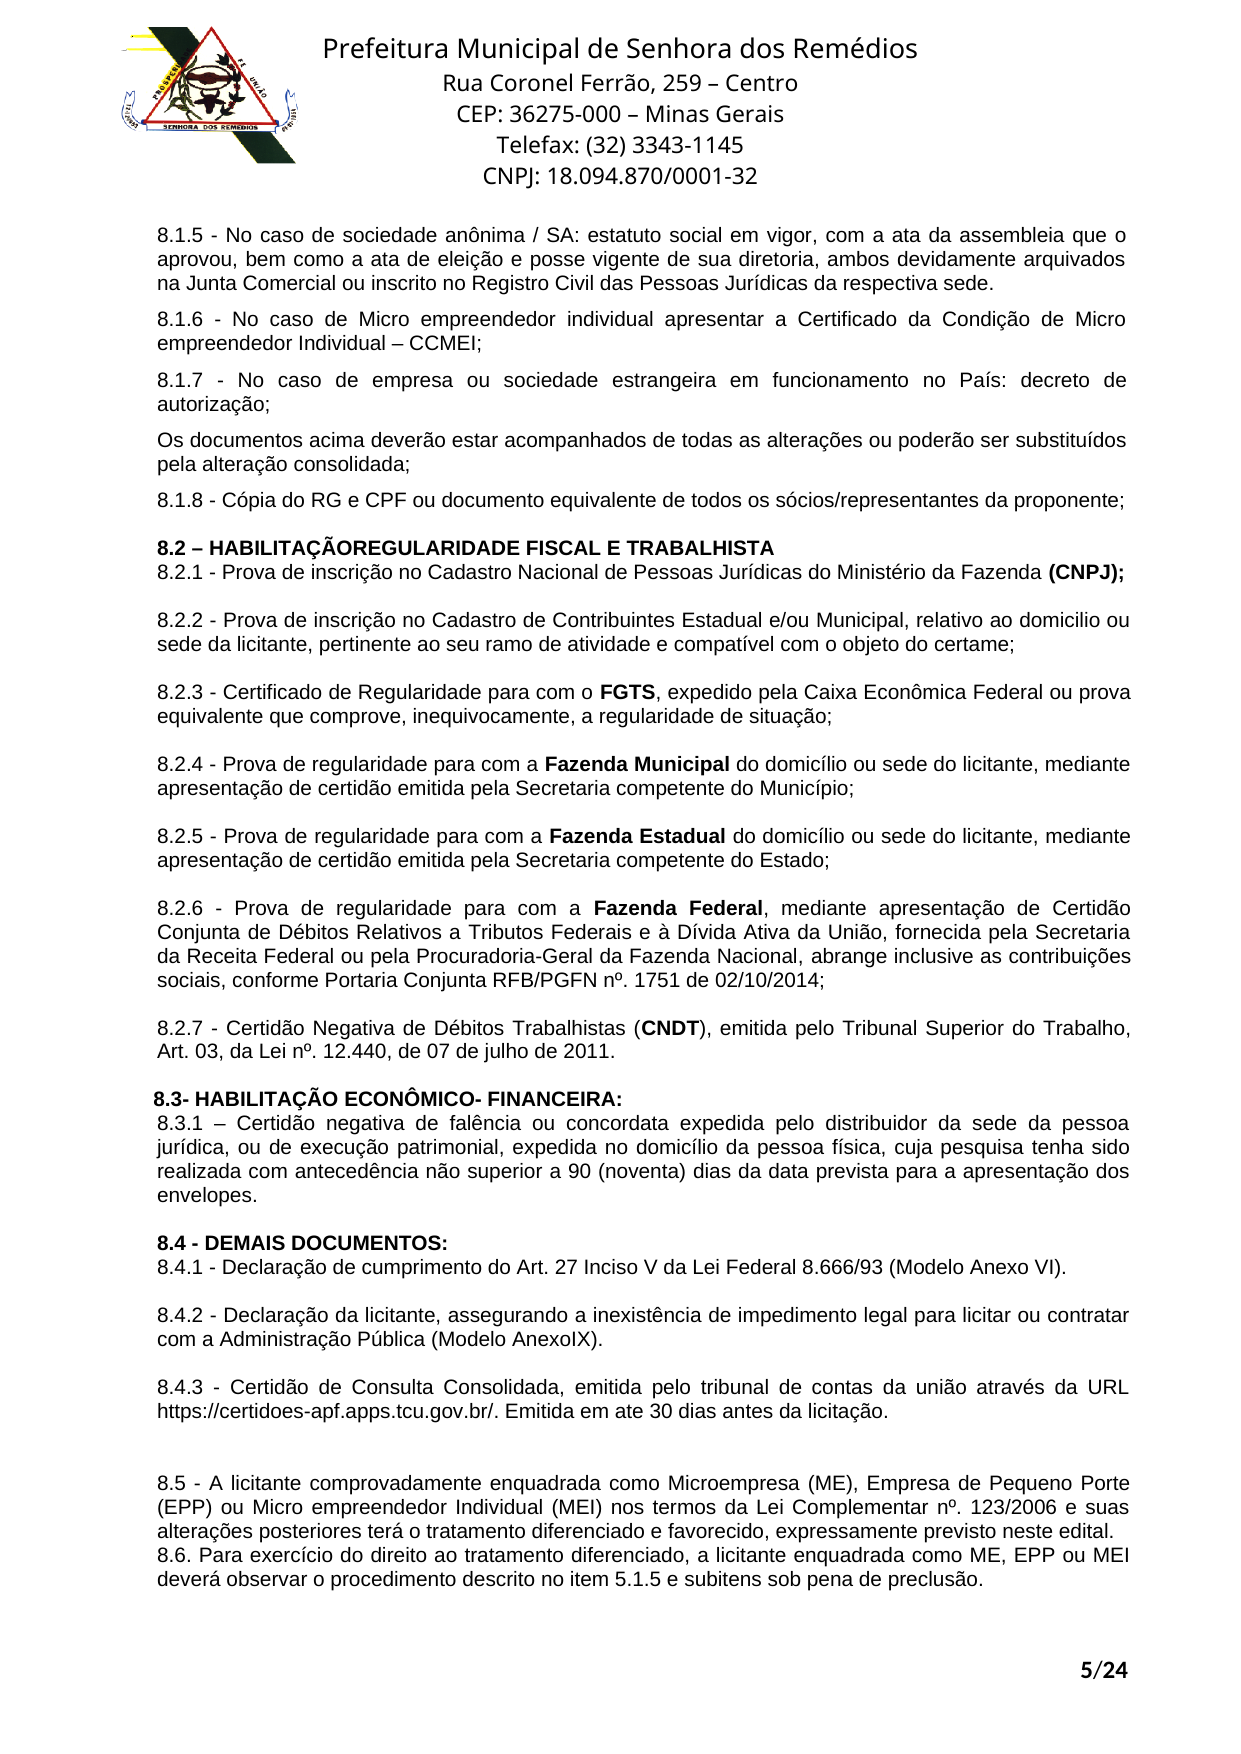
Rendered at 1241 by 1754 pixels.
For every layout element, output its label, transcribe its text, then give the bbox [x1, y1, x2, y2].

text 8.4.2 - Declaração da licitante, assegurando a inexistência de impedimento legal para licitar ou contratar com a Administração Pública (Modelo AnexoIX). [157, 1303, 1131, 1351]
text 8.2.4 - Prova de regularidade para com a Fazenda Municipal do domicílio ou sede do licitante, mediante apresentação de certidão emitida pela Secretaria competente do Município; [157, 752, 1131, 800]
text 8.1.5 - No caso de sociedade anônima / SA: estatuto social em vigor, com a ata da assembleia que o aprovou, bem como a ata de eleição e posse vigente de sua diretoria, ambos devidamente arquivados na Junta Comercial ou inscrito no Registro Civil das Pessoas Jurídicas da respectiva sede. [157, 223, 1128, 294]
text 8.2.6 - Prova de regularidade para com a Fazenda Federal, mediante apresentação de Certidão Conjunta de Débitos Relativos a Tributos Federais e à Dívida Ativa da União, fornecida pela Secretaria da Receita Federal ou pela Procuradoria-Geral da Fazenda Nacional, abrange inclusive as contribuições sociais, conforme Portaria Conjunta RFB/PGFN nº. 1751 de 02/10/2014; [157, 896, 1131, 991]
text 8.5 - A licitante comprovadamente enquadrada como Microempresa (ME), Empresa de Pequeno Porte (EPP) ou Micro empreendedor Individual (MEI) nos termos da Lei Complementar nº. 123/2006 e suas alterações posteriores terá o tratamento diferenciado e favorecido, expressamente previsto neste edital. [157, 1471, 1131, 1542]
text 8.4.1 - Declaração de cumprimento do Art. 27 Inciso V da Lei Federal 8.666/93 (Modelo Anexo VI). [157, 1255, 1131, 1279]
text 8.1.8 - Cópia do RG e CPF ou documento equivalente de todos os sócios/representantes da proponente; [157, 488, 1128, 512]
text 8.1.7 - No caso de empresa ou sociedade estrangeira em funcionamento no País: decreto de autorização; [157, 367, 1128, 415]
text Os documentos acima deverão estar acompanhados de todas as alterações ou poderão ser substituídos pela alteração consolidada; [157, 428, 1128, 476]
text 8.2.3 - Certificado de Regularidade para com o FGTS, expedido pela Caixa Econômica Federal ou prova equivalente que comprove, inequivocamente, a regularidade de situação; [157, 680, 1131, 728]
text 8.3.1 – Certidão negativa de falência ou concordata expedida pelo distribuidor da sede da pessoa jurídica, ou de execução patrimonial, expedida no domicílio da pessoa física, cuja pesquisa tenha sido realizada com antecedência não superior a 90 (noventa) dias da data prevista para a apresentação dos envelopes. [157, 1111, 1131, 1207]
text 8.2.7 - Certidão Negativa de Débitos Trabalhistas (CNDT), emitida pelo Tribunal Superior do Trabalho, Art. 03, da Lei nº. 12.440, de 07 de julho de 2011. [157, 1015, 1131, 1063]
text 8.4 - DEMAIS DOCUMENTOS: [157, 1231, 1131, 1255]
text 8.1.6 - No caso de Micro empreendedor individual apresentar a Certificado da Condição de Micro empreendedor Individual – CCMEI; [157, 307, 1128, 355]
text 8.2.1 - Prova de inscrição no Cadastro Nacional de Pessoas Jurídicas do Ministério da Fazenda (CNPJ); [157, 560, 1131, 584]
text 8.2 – HABILITAÇÃOREGULARIDADE FISCAL E TRABALHISTA [157, 536, 1131, 560]
text 8.2.5 - Prova de regularidade para com a Fazenda Estadual do domicílio ou sede do licitante, mediante apresentação de certidão emitida pela Secretaria competente do Estado; [157, 824, 1131, 872]
text 8.2.2 - Prova de inscrição no Cadastro de Contribuintes Estadual e/ou Municipal, relativo ao domicilio ou sede da licitante, pertinente ao seu ramo de atividade e compatível com o objeto do certame; [157, 608, 1131, 656]
text 8.3- HABILITAÇÃO ECONÔMICO- FINANCEIRA: [112, 1087, 1131, 1111]
text 8.4.3 - Certidão de Consulta Consolidada, emitida pelo tribunal de contas da união através da URL https://certidoes-apf.apps.tcu.gov.br/. Emitida em ate 30 dias antes da licitação. [157, 1375, 1131, 1423]
text 8.6. Para exercício do direito ao tratamento diferenciado, a licitante enquadrada como ME, EPP ou MEI deverá observar o procedimento descrito no item 5.1.5 e subitens sob pena de preclusão. [157, 1542, 1131, 1590]
